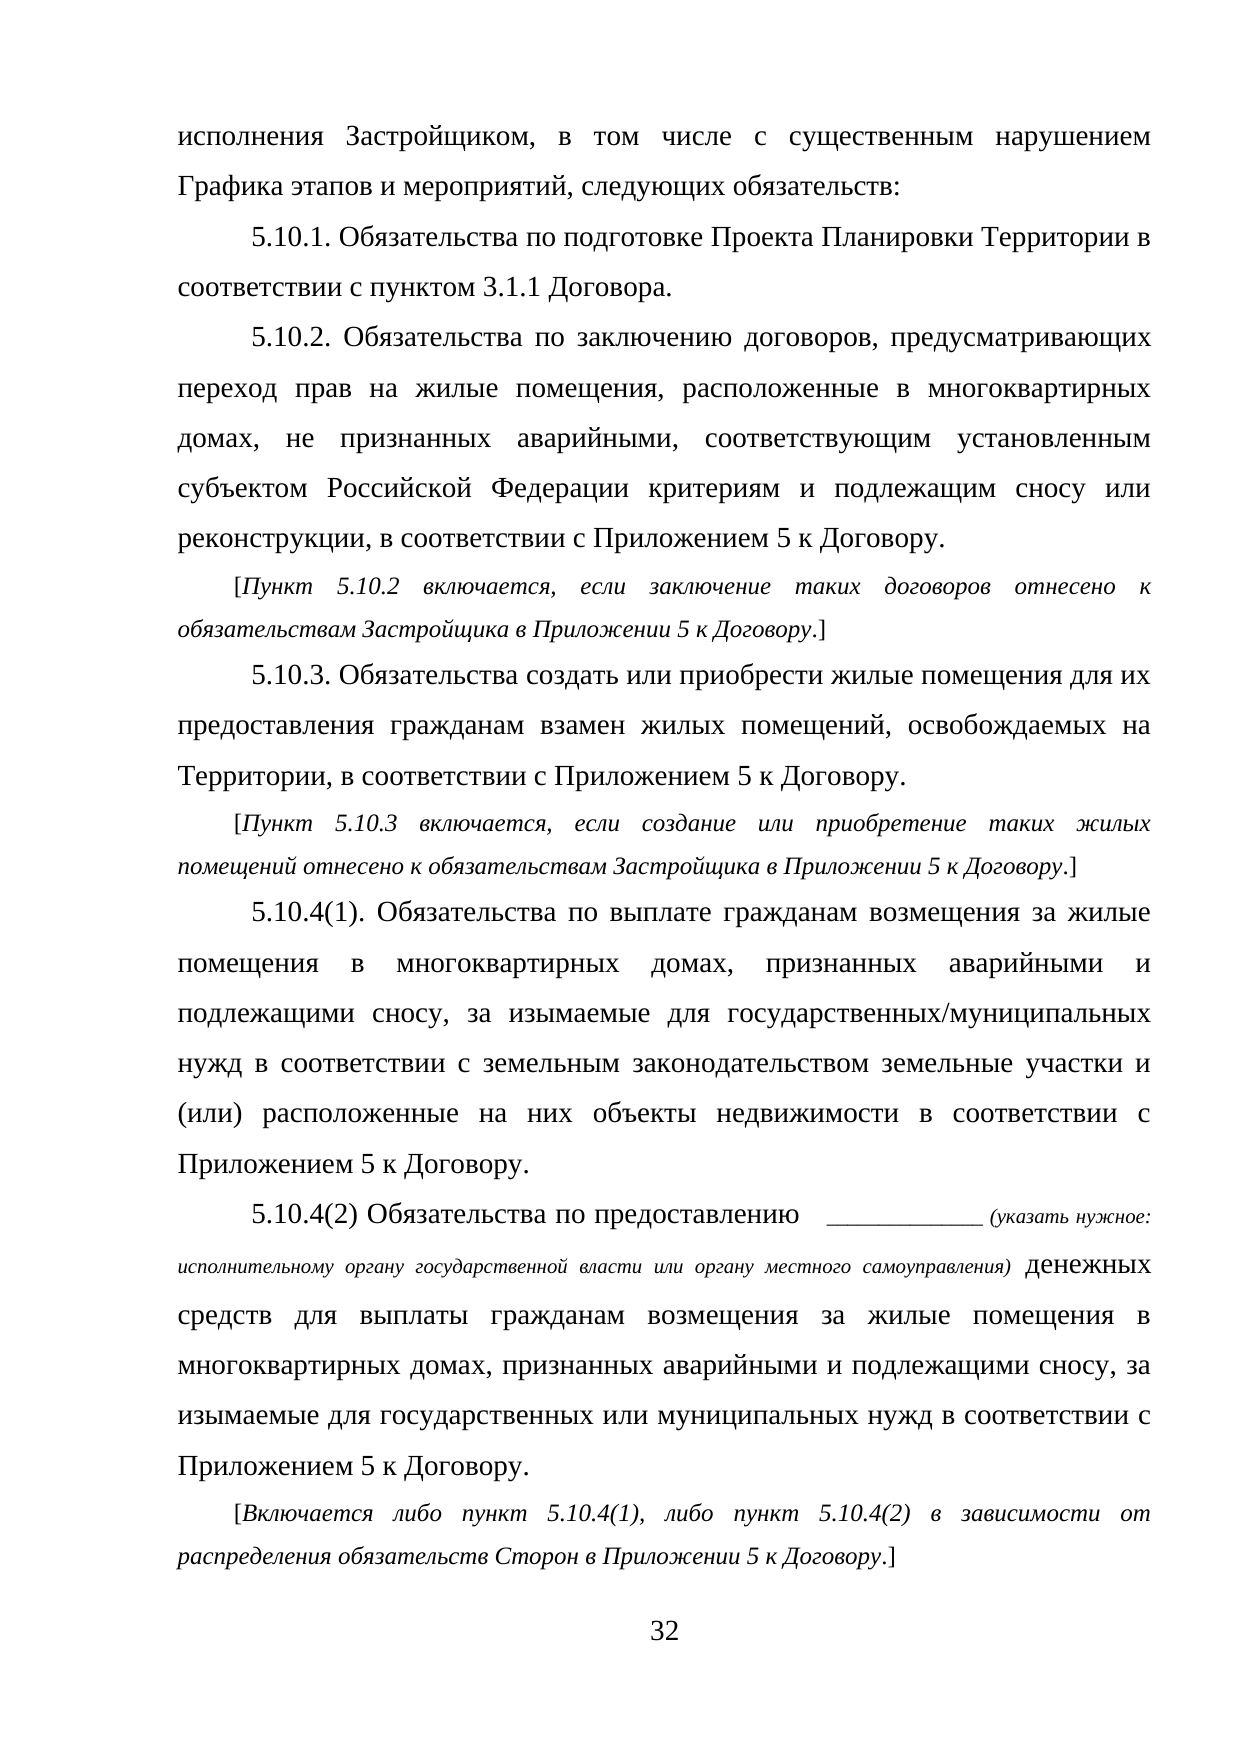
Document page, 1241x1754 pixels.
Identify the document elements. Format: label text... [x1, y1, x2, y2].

text 5.10.1. Обязательства по подготовке Проекта Планировки Территории в соответствии с пунктом 3.1.1 Договора. [177, 219, 1152, 303]
text [Пункт 5.10.2 включается, если заключение таких договоров отнесено к обязательствам Застройщика в Приложении 5 к Договору.] [177, 571, 1152, 643]
text 5.10.4(1). Обязательства по выплате гражданам возмещения за жилые помещения в многоквартирных домах, признанных аварийными и подлежащими сносу, за изымаемые для государственных/муниципальных нужд в соответствии с земельным законодательством земельные участки и (или) расположенные на них объекты недвижимости в соответствии с Приложением 5 к Договору. [177, 894, 1152, 1179]
text 5.10.4(2) Обязательства по предоставлению _______________ (указать нужное: исполнительному органу государственной власти или органу местного самоуправления) денежных средств для выплаты гражданам возмещения за жилые помещения в многоквартирных домах, признанных аварийными и подлежащими сносу, за изымаемые для государственных или муниципальных нужд в соответствии с Приложением 5 к Договору. [177, 1196, 1152, 1481]
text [177, 118, 1152, 202]
text [Включается либо пункт 5.10.4(1), либо пункт 5.10.4(2) в зависимости от распределения обязательств Сторон в Приложении 5 к Договору.] [177, 1498, 1152, 1570]
text [Пункт 5.10.3 включается, если создание или приобретение таких жилых помещений отнесено к обязательствам Застройщика в Приложении 5 к Договору.] [177, 808, 1152, 880]
text 5.10.2. Обязательства по заключению договоров, предусматривающих переход прав на жилые помещения, расположенные в многоквартирных домах, не признанных аварийными, соответствующим установленным субъектом Российской Федерации критериям и подлежащим сносу или реконструкции, в соответствии с Приложением 5 к Договору. [177, 319, 1152, 554]
text 5.10.3. Обязательства создать или приобрести жилые помещения для их предоставления гражданам взамен жилых помещений, освобождаемых на Территории, в соответствии с Приложением 5 к Договору. [177, 657, 1152, 791]
